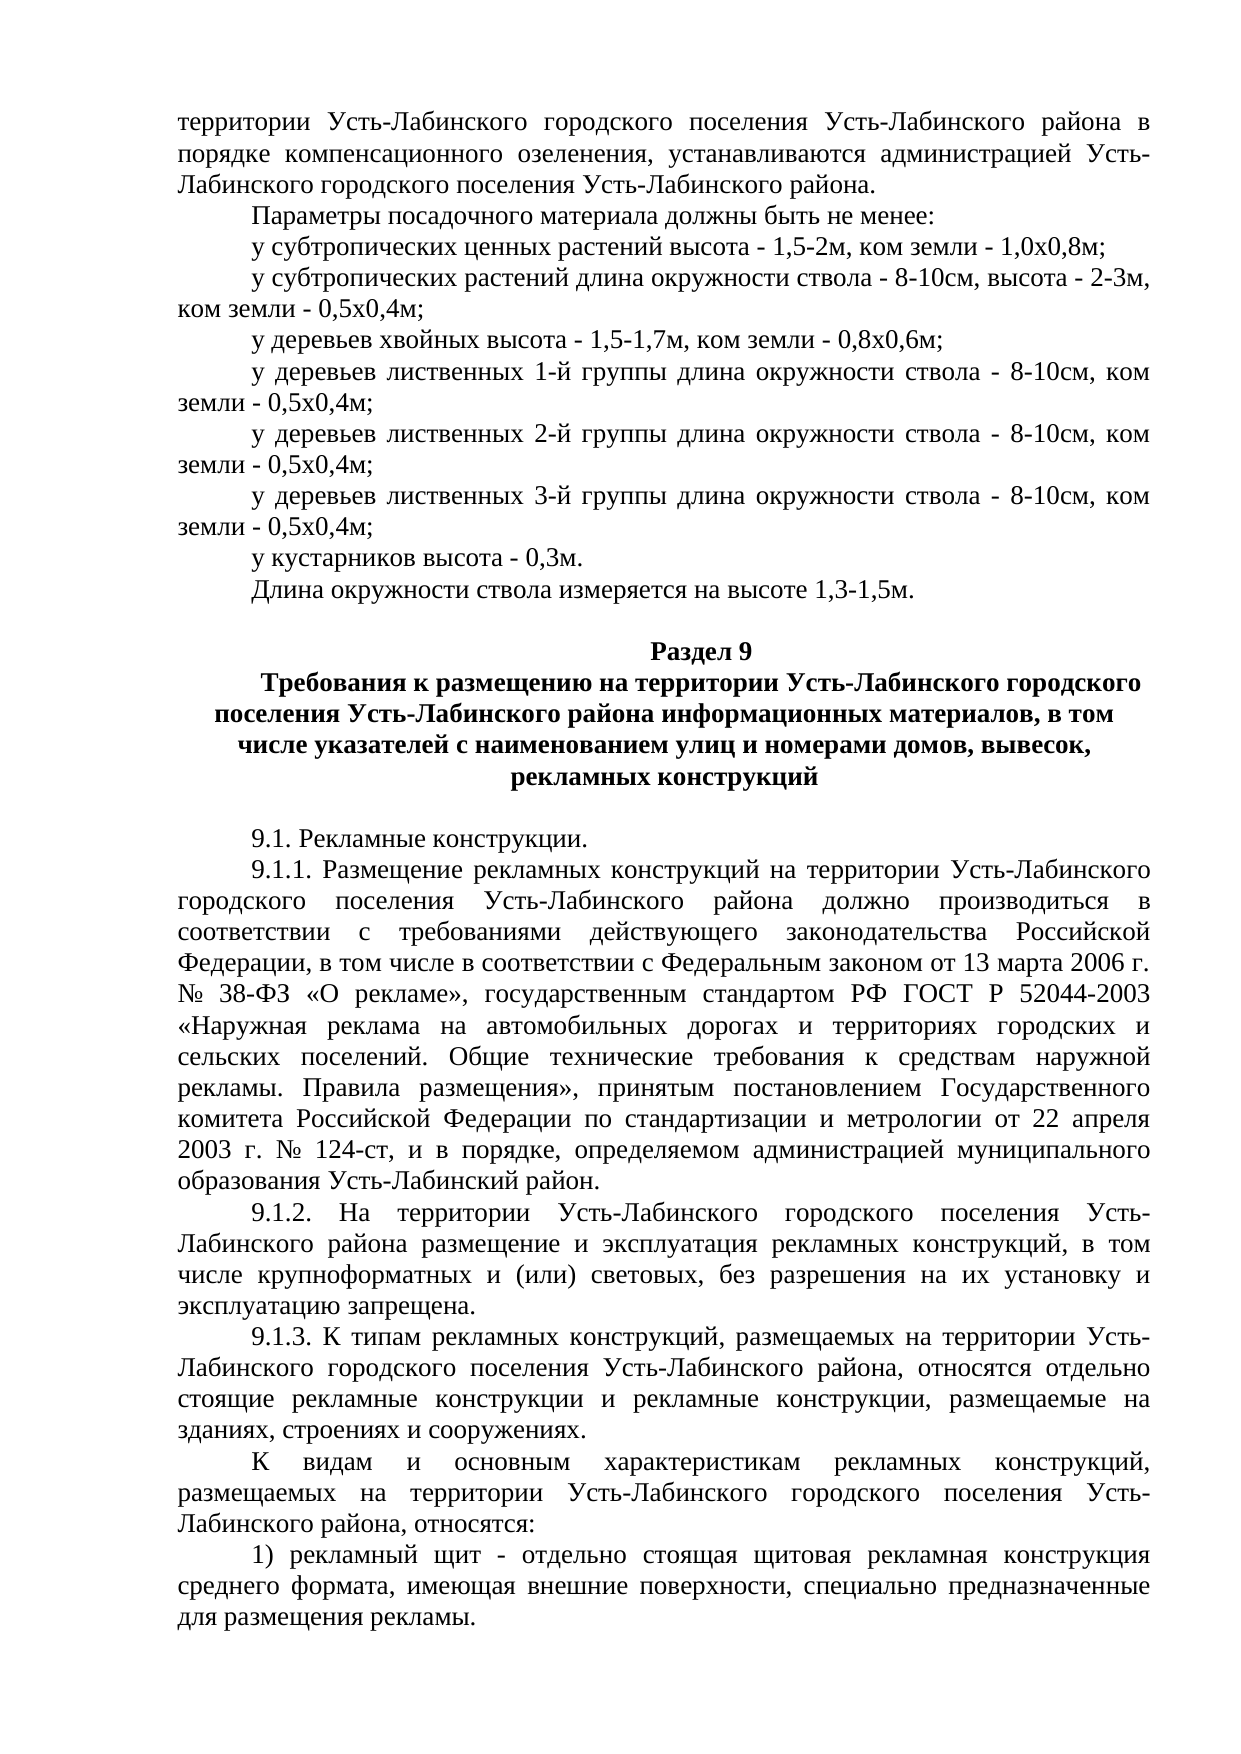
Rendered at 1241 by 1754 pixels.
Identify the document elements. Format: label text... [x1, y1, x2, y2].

text у субтропических ценных растений высота - 1,5-2м, ком земли - 1,0x0,8м; [177, 230, 1152, 261]
text Длина окружности ствола измеряется на высоте 1,3-1,5м. [177, 573, 1152, 604]
text Требования к размещению на территории Усть-Лабинского городского поселения Усть-Лабинского района информационных материалов, в том числе указателей с наименованием улиц и номерами домов, вывесок, рекламных конструкций [177, 666, 1152, 791]
text у деревьев лиственных 1-й группы длина окружности ствола - 8-10см, ком земли - 0,5х0,4м; [177, 355, 1152, 417]
text К видам и основным характеристикам рекламных конструкций, размещаемых на территории Усть-Лабинского городского поселения Усть-Лабинского района, относятся: [177, 1445, 1152, 1538]
text Параметры посадочного материала должны быть не менее: [177, 199, 1152, 230]
text 9.1.2. На территории Усть-Лабинского городского поселения Усть-Лабинского района размещение и эксплуатация рекламных конструкций, в том числе крупноформатных и (или) световых, без разрешения на их установку и эксплуатацию запрещена. [177, 1196, 1152, 1320]
text 9.1.1. Размещение рекламных конструкций на территории Усть-Лабинского городского поселения Усть-Лабинского района должно производиться в соответствии с требованиями действующего законодательства Российской Федерации, в том числе в соответствии с Федеральным законом от 13 марта 2006 г. № 38-ФЗ «О рекламе», государственным стандартом РФ ГОСТ Р 52044-2003 «Наружная реклама на автомобильных дорогах и территориях городских и сельских поселений. Общие технические требования к средствам наружной рекламы. Правила размещения», принятым постановлением Государственного комитета Российской Федерации по стандартизации и метрологии от 22 апреля 2003 г. № 124-ст, и в порядке, определяемом администрацией муниципального образования Усть-Лабинский район. [177, 853, 1152, 1196]
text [177, 106, 1152, 199]
text у деревьев хвойных высота - 1,5-1,7м, ком земли - 0,8х0,6м; [177, 323, 1152, 355]
text у субтропических растений длина окружности ствола - 8-10см, высота - 2-3м, ком земли - 0,5х0,4м; [177, 261, 1152, 323]
text Раздел 9 [177, 635, 1152, 666]
text у деревьев лиственных 2-й группы длина окружности ствола - 8-10см, ком земли - 0,5х0,4м; [177, 417, 1152, 479]
text у деревьев лиственных 3-й группы длина окружности ствола - 8-10см, ком земли - 0,5х0,4м; [177, 479, 1152, 542]
text 1) рекламный щит - отдельно стоящая щитовая рекламная конструкция среднего формата, имеющая внешние поверхности, специально предназначенные для размещения рекламы. [177, 1538, 1152, 1632]
text 9.1. Рекламные конструкции. [177, 822, 1152, 853]
text 9.1.3. К типам рекламных конструкций, размещаемых на территории Усть-Лабинского городского поселения Усть-Лабинского района, относятся отдельно стоящие рекламные конструкции и рекламные конструкции, размещаемые на зданиях, строениях и сооружениях. [177, 1320, 1152, 1445]
text у кустарников высота - 0,3м. [177, 542, 1152, 573]
